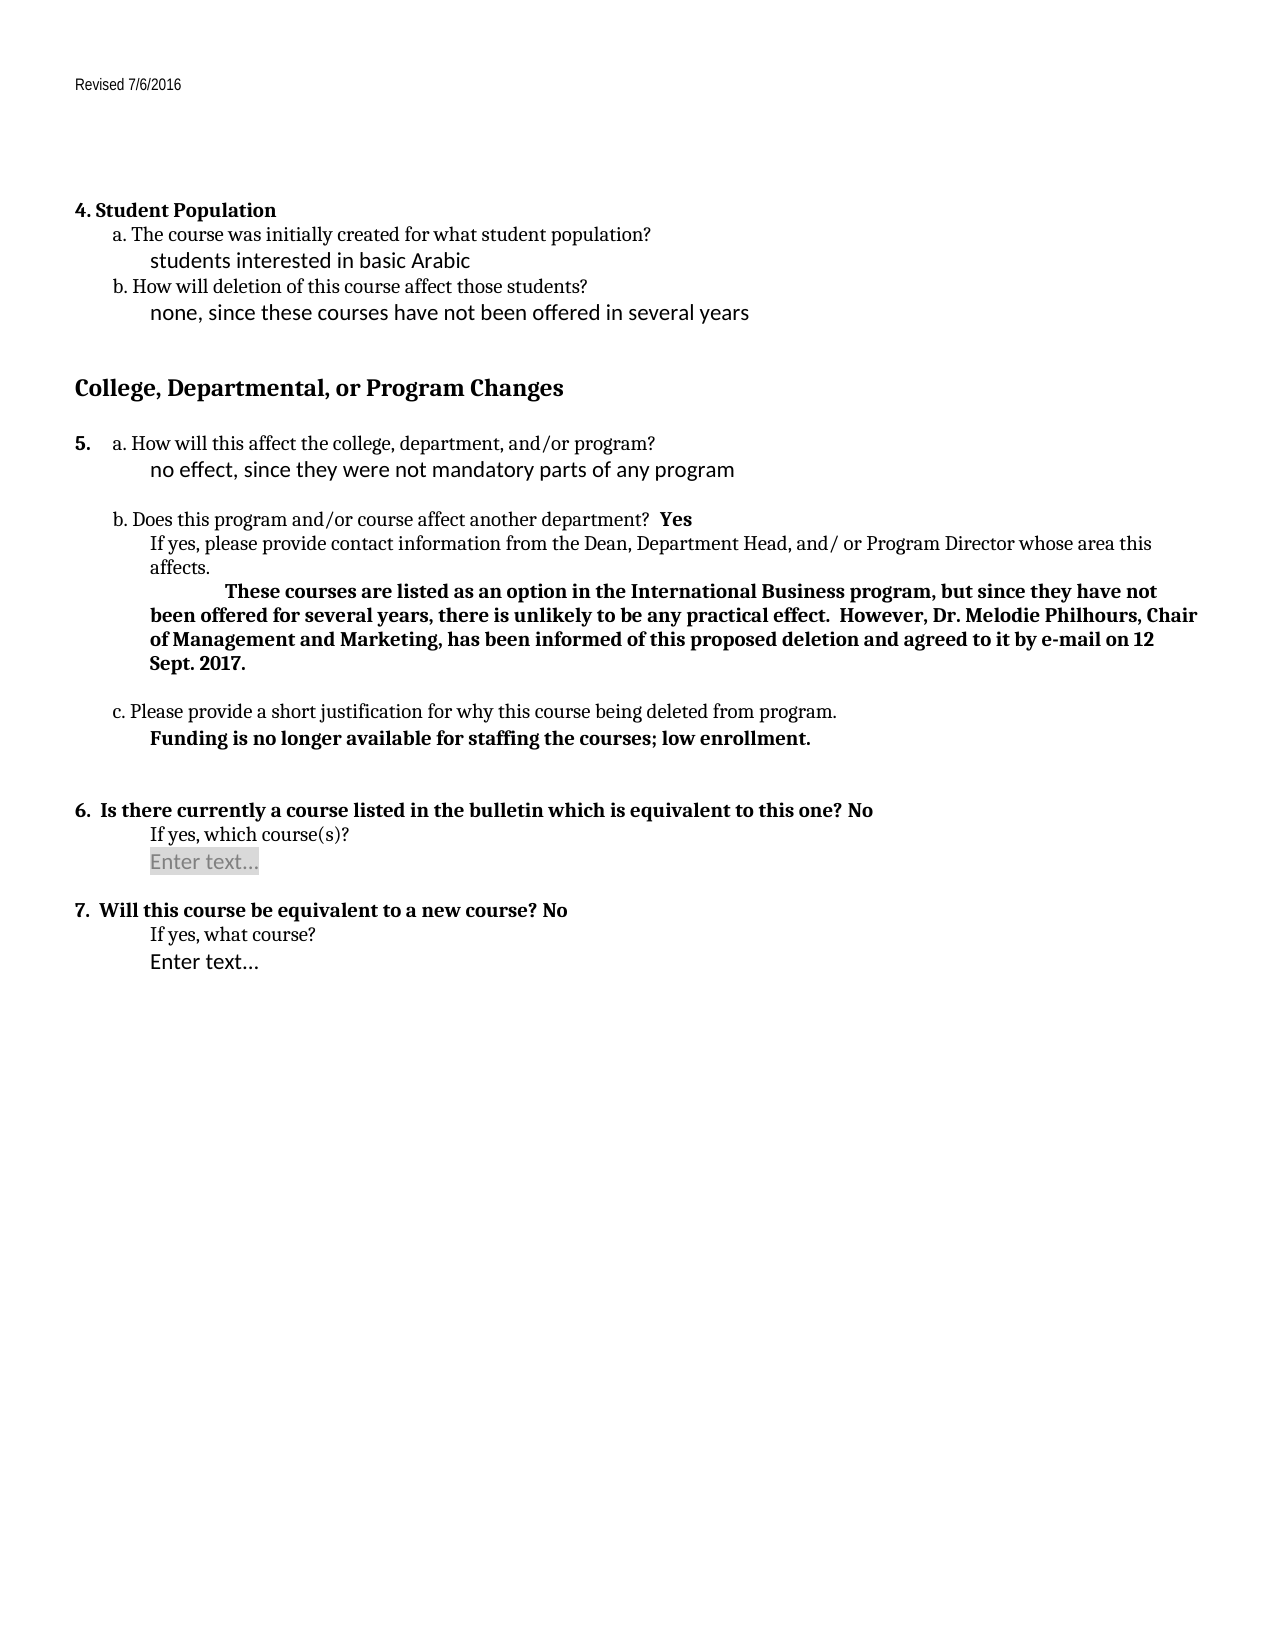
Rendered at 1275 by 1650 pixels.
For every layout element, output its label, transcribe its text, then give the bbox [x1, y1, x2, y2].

text If yes, please provide contact information from the Dean, Department Head, and/ or Program Director whose area this affects. [150, 532, 1200, 579]
text 4. Student Population [75, 198, 1200, 222]
text b. How will deletion of this course affect those students? [112, 274, 1200, 298]
text If yes, which course(s)? [150, 823, 1200, 847]
text c. Please provide a short justification for why this course being deleted from program. [75, 699, 1200, 723]
text b. Does this program and/or course affect another department? [112, 508, 1200, 532]
text College, Departmental, or Program Changes [75, 374, 1200, 403]
text 5. a. How will this affect the college, department, and/or program? [75, 432, 1200, 456]
text 6. Is there currently a course listed in the bulletin which is equivalent to this one? [75, 799, 1200, 823]
text a. The course was initially created for what student population? [112, 222, 1200, 246]
text 7. Will this course be equivalent to a new course? [75, 899, 1200, 923]
text If yes, what course? [150, 923, 1200, 947]
